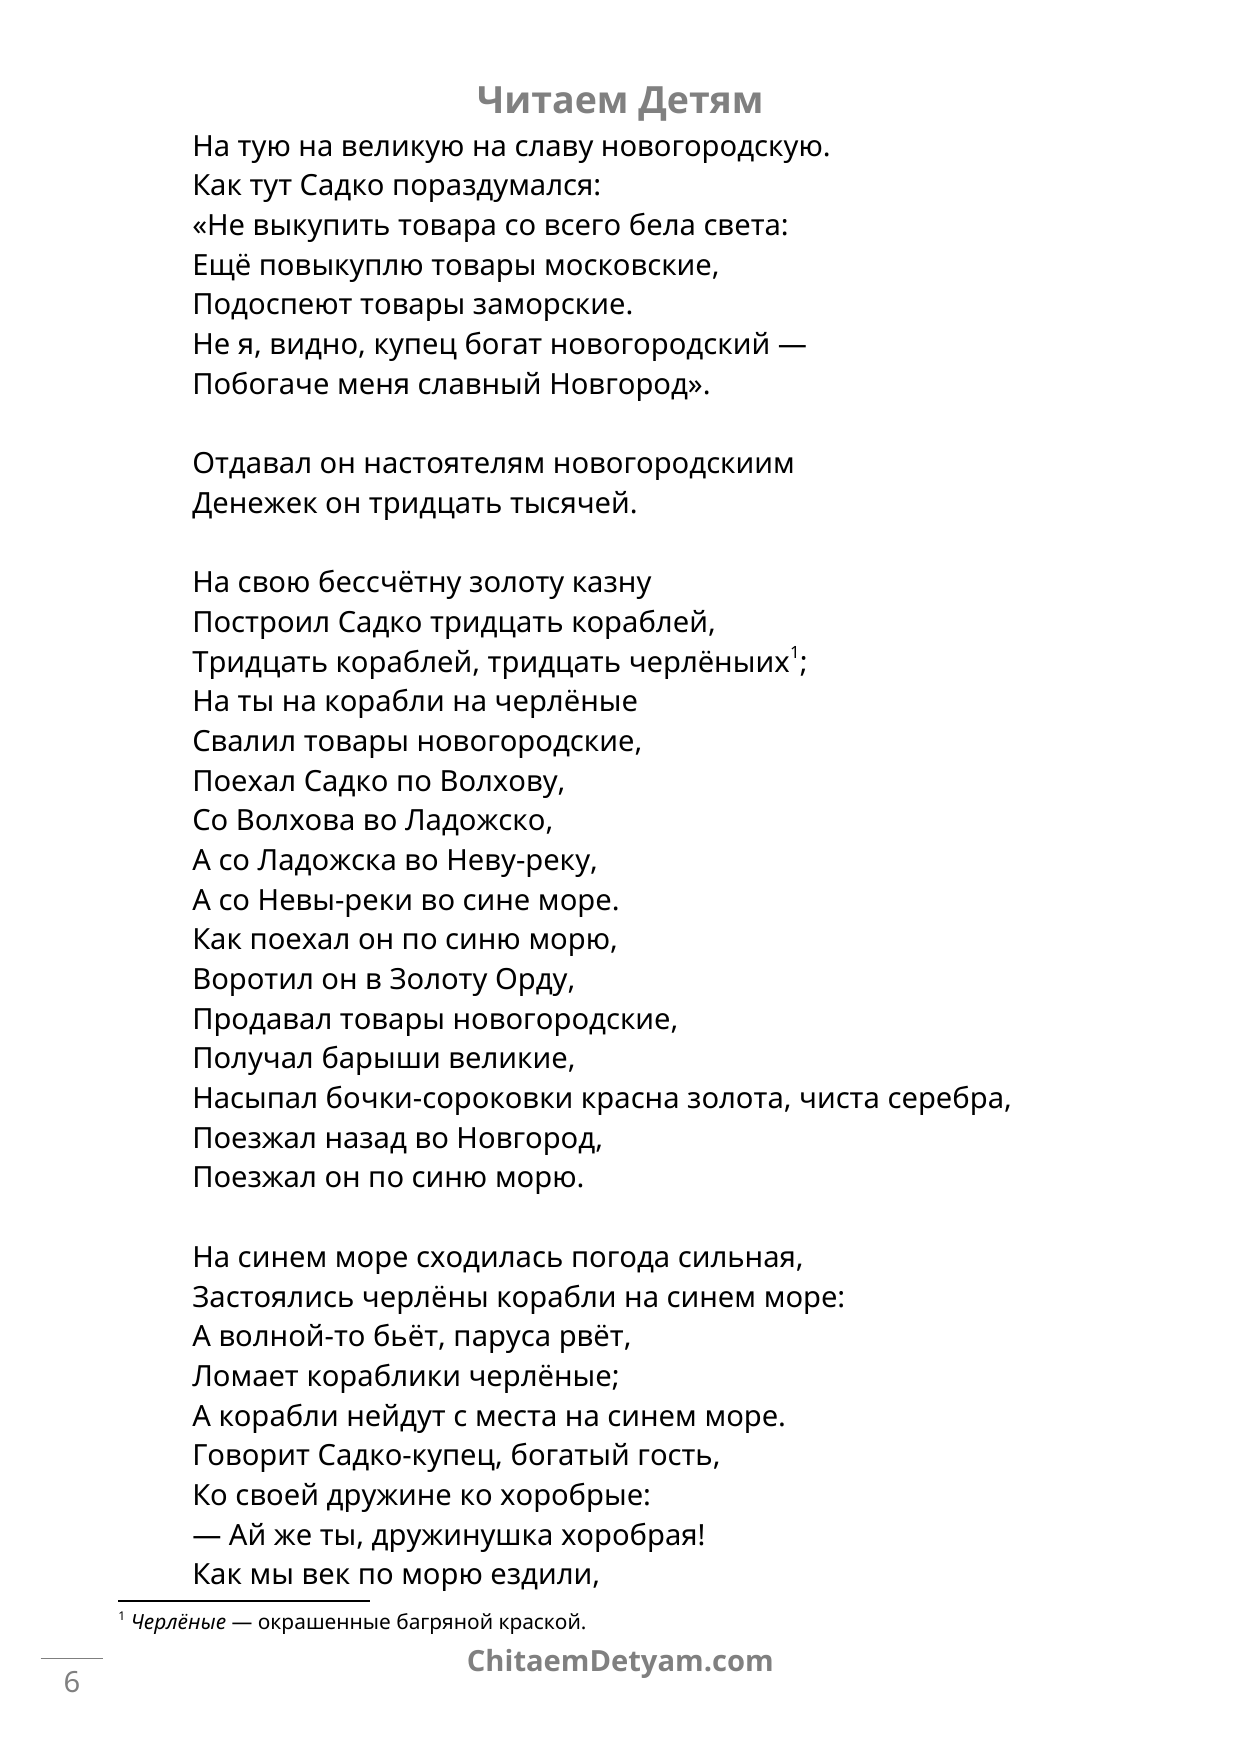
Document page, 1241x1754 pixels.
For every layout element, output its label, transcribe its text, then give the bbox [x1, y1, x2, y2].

text Продавал товары новогородские, [118, 998, 1122, 1038]
text На синем море сходилась погода сильная, [118, 1236, 1122, 1276]
text А со Ладожска во Неву-реку, [118, 839, 1122, 879]
text Не я, видно, купец богат новогородский — [118, 323, 1122, 363]
text А со Невы-реки во сине море. [118, 879, 1122, 919]
text Насыпал бочки-сороковки красна золота, чиста серебра, [118, 1077, 1122, 1117]
text На ты на корабли на черлёные [118, 681, 1122, 720]
text Как тут Садко пораздумался: [118, 164, 1122, 204]
text На тую на великую на славу новогородскую. [118, 125, 1122, 164]
text — Ай же ты, дружинушка хоробрая! [118, 1514, 1122, 1554]
text Со Волхова во Ладожско, [118, 799, 1122, 839]
text Получал барыши великие, [118, 1038, 1122, 1077]
text Застоялись черлёны корабли на синем море: [118, 1276, 1122, 1316]
text Поехал Садко по Волхову, [118, 760, 1122, 799]
text «Не выкупить товара со всего бела света: [118, 204, 1122, 244]
text Воротил он в Золоту Орду, [118, 958, 1122, 998]
text Побогаче меня славный Новгород». [118, 363, 1122, 403]
text А волной-то бьёт, паруса рвёт, [118, 1316, 1122, 1355]
text Ломает кораблики черлёные; [118, 1355, 1122, 1395]
text Ещё повыкуплю товары московские, [118, 244, 1122, 284]
text Свалил товары новогородские, [118, 720, 1122, 760]
text Подоспеют товары заморские. [118, 284, 1122, 323]
text Построил Садко тридцать кораблей, [118, 601, 1122, 641]
text Тридцать кораблей, тридцать черлёныих; [118, 641, 1122, 681]
text Поезжал он по синю морю. [118, 1157, 1122, 1196]
text Как поехал он по синю морю, [118, 919, 1122, 958]
text Ко своей дружине ко хоробрые: [118, 1474, 1122, 1514]
text Как мы век по морю ездили, [118, 1554, 1122, 1593]
text На свою бессчётну золоту казну [118, 561, 1122, 601]
text Говорит Садко-купец, богатый гость, [118, 1434, 1122, 1474]
text Поезжал назад во Новгород, [118, 1117, 1122, 1157]
text А корабли нейдут с места на синем море. [118, 1395, 1122, 1434]
text Отдавал он настоятелям новогородскиим [118, 442, 1122, 482]
text Денежек он тридцать тысячей. [118, 482, 1122, 522]
